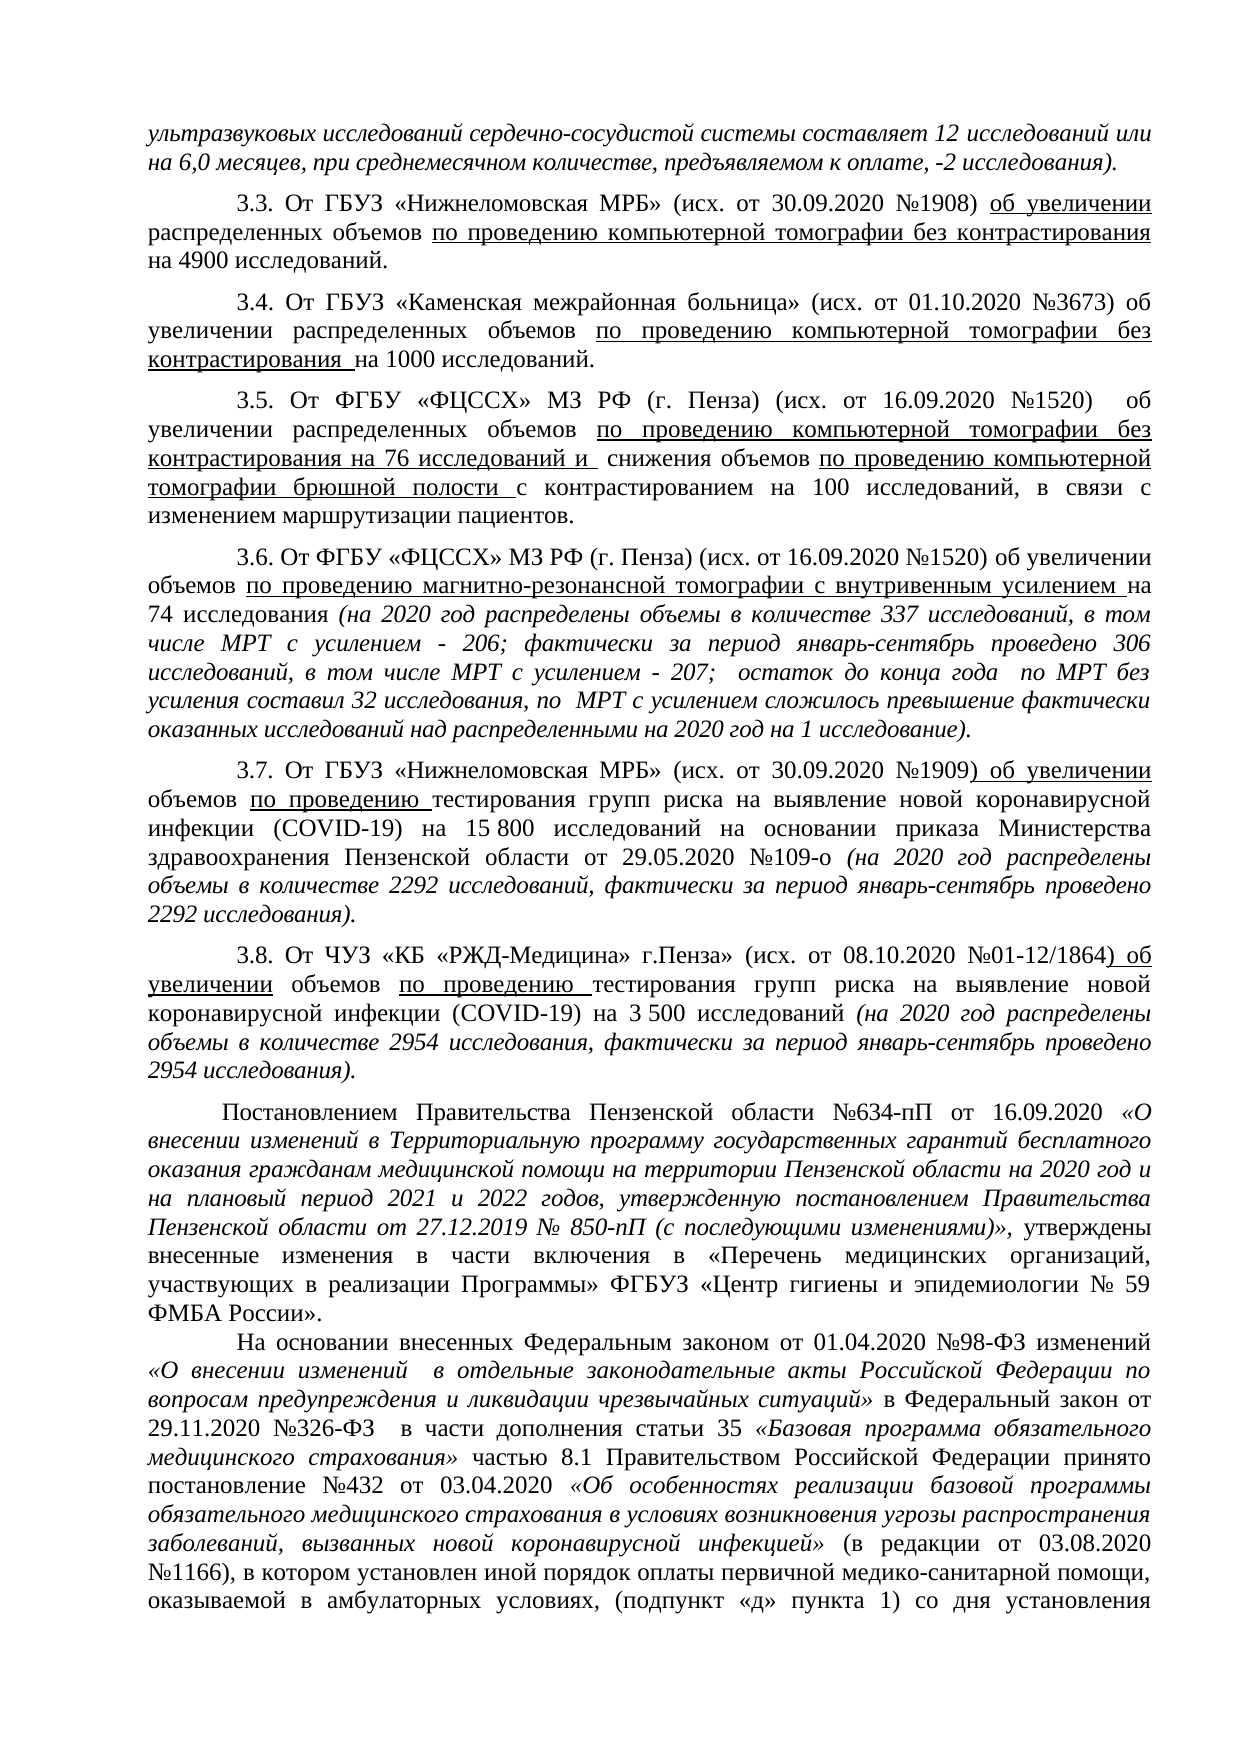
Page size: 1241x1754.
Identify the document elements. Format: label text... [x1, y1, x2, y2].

text 3.3. От ГБУЗ «Нижнеломовская МРБ» (исх. от 30.09.2020 №1908) об увеличении распределенных объемов по проведению компьютерной томографии без контрастирования на 4900 исследований. [148, 188, 1152, 274]
text 3.6. От ФГБУ «ФЦССХ» МЗ РФ (г. Пенза) (исх. от 16.09.2020 №1520) об увеличении объемов по проведению магнитно-резонансной томографии с внутривенным усилением на 74 исследования (на 2020 год распределены объемы в количестве 337 исследований, в том числе МРТ с усилением - 206; фактически за период январь-сентябрь проведено 306 исследований, в том числе МРТ с усилением - 207; остаток до конца года по МРТ без усиления составил 32 исследования, по МРТ с усилением сложилось превышение фактически оказанных исследований над распределенными на 2020 год на 1 исследование). [148, 542, 1152, 743]
text 3.7. От ГБУЗ «Нижнеломовская МРБ» (исх. от 30.09.2020 №1909) об увеличении объемов по проведению тестирования групп риска на выявление новой коронавирусной инфекции (COVID-19) на 15 800 исследований на основании приказа Министерства здравоохранения Пензенской области от 29.05.2020 №109-о (на 2020 год распределены объемы в количестве 2292 исследований, фактически за период январь-сентябрь проведено 2292 исследования). [148, 756, 1152, 928]
text 3.8. От ЧУЗ «КБ «РЖД-Медицина» г.Пенза» (исх. от 08.10.2020 №01-12/1864) об увеличении объемов по проведению тестирования групп риска на выявление новой коронавирусной инфекции (COVID-19) на 3 500 исследований (на 2020 год распределены объемы в количестве 2954 исследования, фактически за период январь-сентябрь проведено 2954 исследования). [148, 941, 1152, 1084]
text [148, 1327, 1152, 1614]
text 3.4. От ГБУЗ «Каменская межрайонная больница» (исх. от 01.10.2020 №3673) об увеличении распределенных объемов по проведению компьютерной томографии без контрастирования на 1000 исследований. [148, 287, 1152, 373]
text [148, 118, 1152, 176]
text 3.5. От ФГБУ «ФЦССХ» МЗ РФ (г. Пенза) (исх. от 16.09.2020 №1520) об увеличении распределенных объемов по проведению компьютерной томографии без контрастирования на 76 исследований и снижения объемов по проведению компьютерной томографии брюшной полости с контрастированием на 100 исследований, в связи с изменением маршрутизации пациентов. [148, 386, 1152, 529]
text Постановлением Правительства Пензенской области №634-пП от 16.09.2020 «О внесении изменений в Территориальную программу государственных гарантий бесплатного оказания гражданам медицинской помощи на территории Пензенской области на 2020 год и на плановый период 2021 и 2022 годов, утвержденную постановлением Правительства Пензенской области от 27.12.2019 № 850-пП (с последующими изменениями)», утверждены внесенные изменения в части включения в «Перечень медицинских организаций, участвующих в реализации Программы» ФГБУЗ «Центр гигиены и эпидемиологии № 59 ФМБА России». [148, 1097, 1152, 1327]
